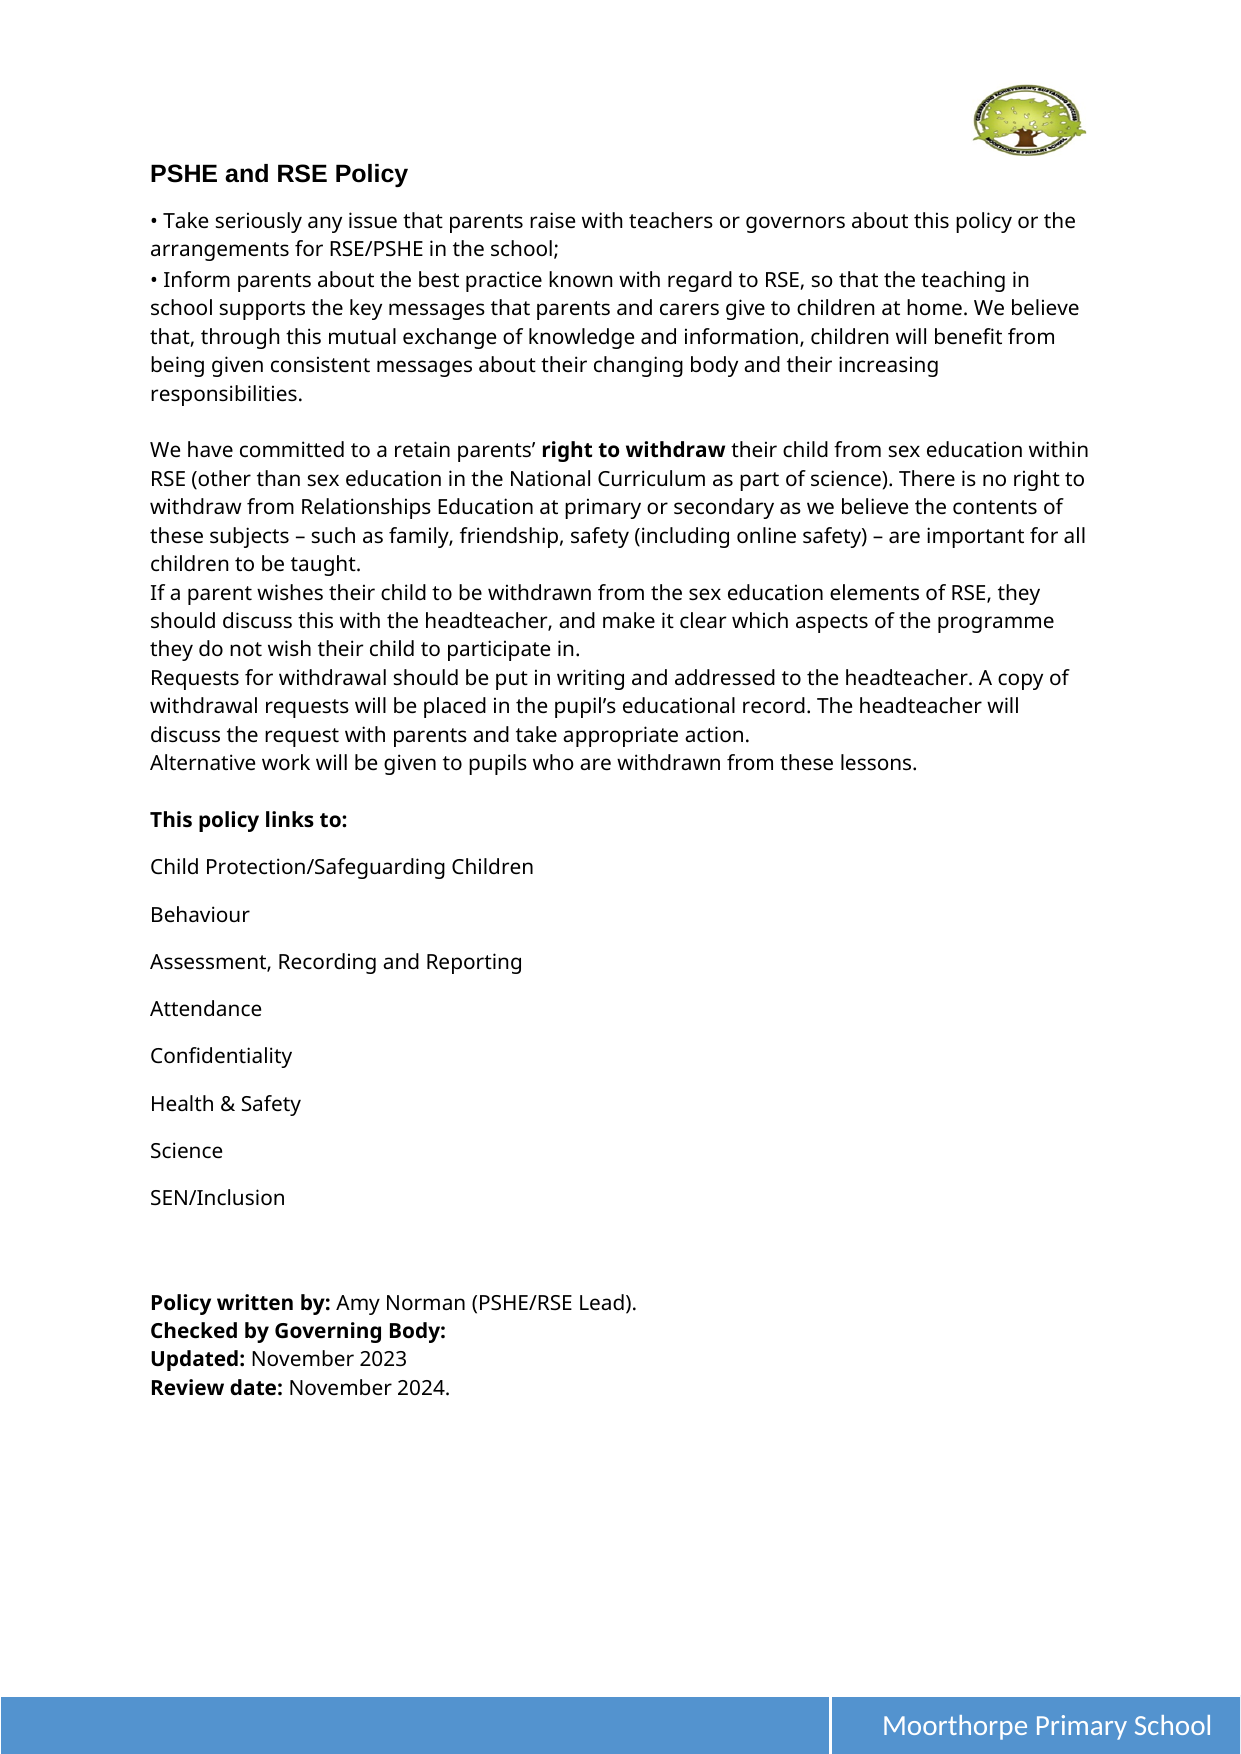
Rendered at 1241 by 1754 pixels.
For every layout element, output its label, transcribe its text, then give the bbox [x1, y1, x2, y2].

text Updated: November 2023 [150, 1344, 1090, 1373]
text Policy written by: Amy Norman (PSHE/RSE Lead). [150, 1288, 1090, 1316]
text Attendance [150, 994, 1090, 1023]
text Behaviour [150, 900, 1090, 928]
text • Take seriously any issue that parents raise with teachers or governors about this policy or the arrangements for RSE/PSHE in the school; [150, 206, 1090, 263]
text Assessment, Recording and Reporting [150, 947, 1090, 976]
text If a parent wishes their child to be withdrawn from the sex education elements of RSE, they should discuss this with the headteacher, and make it clear which aspects of the programme they do not wish their child to participate in. [150, 578, 1090, 663]
text Checked by Governing Body: [150, 1316, 1090, 1344]
text This policy links to: [150, 805, 1090, 834]
text Child Protection/Safeguarding Children [150, 852, 1090, 881]
text Review date: November 2024. [150, 1373, 1090, 1401]
text • Inform parents about the best practice known with regard to RSE, so that the teaching in school supports the key messages that parents and carers give to children at home. We believe that, through this mutual exchange of knowledge and information, children will benefit from being given consistent messages about their changing body and their increasing responsibilities. [150, 265, 1090, 407]
picture [971, 73, 1087, 182]
text SEN/Inclusion [150, 1183, 1090, 1212]
text Confidentiality [150, 1042, 1090, 1070]
text Alternative work will be given to pupils who are withdrawn from these lessons. [150, 748, 1090, 777]
text Health & Safety [150, 1089, 1090, 1117]
text Science [150, 1136, 1090, 1165]
text Requests for withdrawal should be put in writing and addressed to the headteacher. A copy of withdrawal requests will be placed in the pupil’s educational record. The headteacher will discuss the request with parents and take appropriate action. [150, 663, 1090, 748]
text We have committed to a retain parents’ right to withdraw their child from sex education within RSE (other than sex education in the National Curriculum as part of science). There is no right to withdraw from Relationships Education at primary or secondary as we believe the contents of these subjects – such as family, friendship, safety (including online safety) – are important for all children to be taught. [150, 436, 1090, 578]
